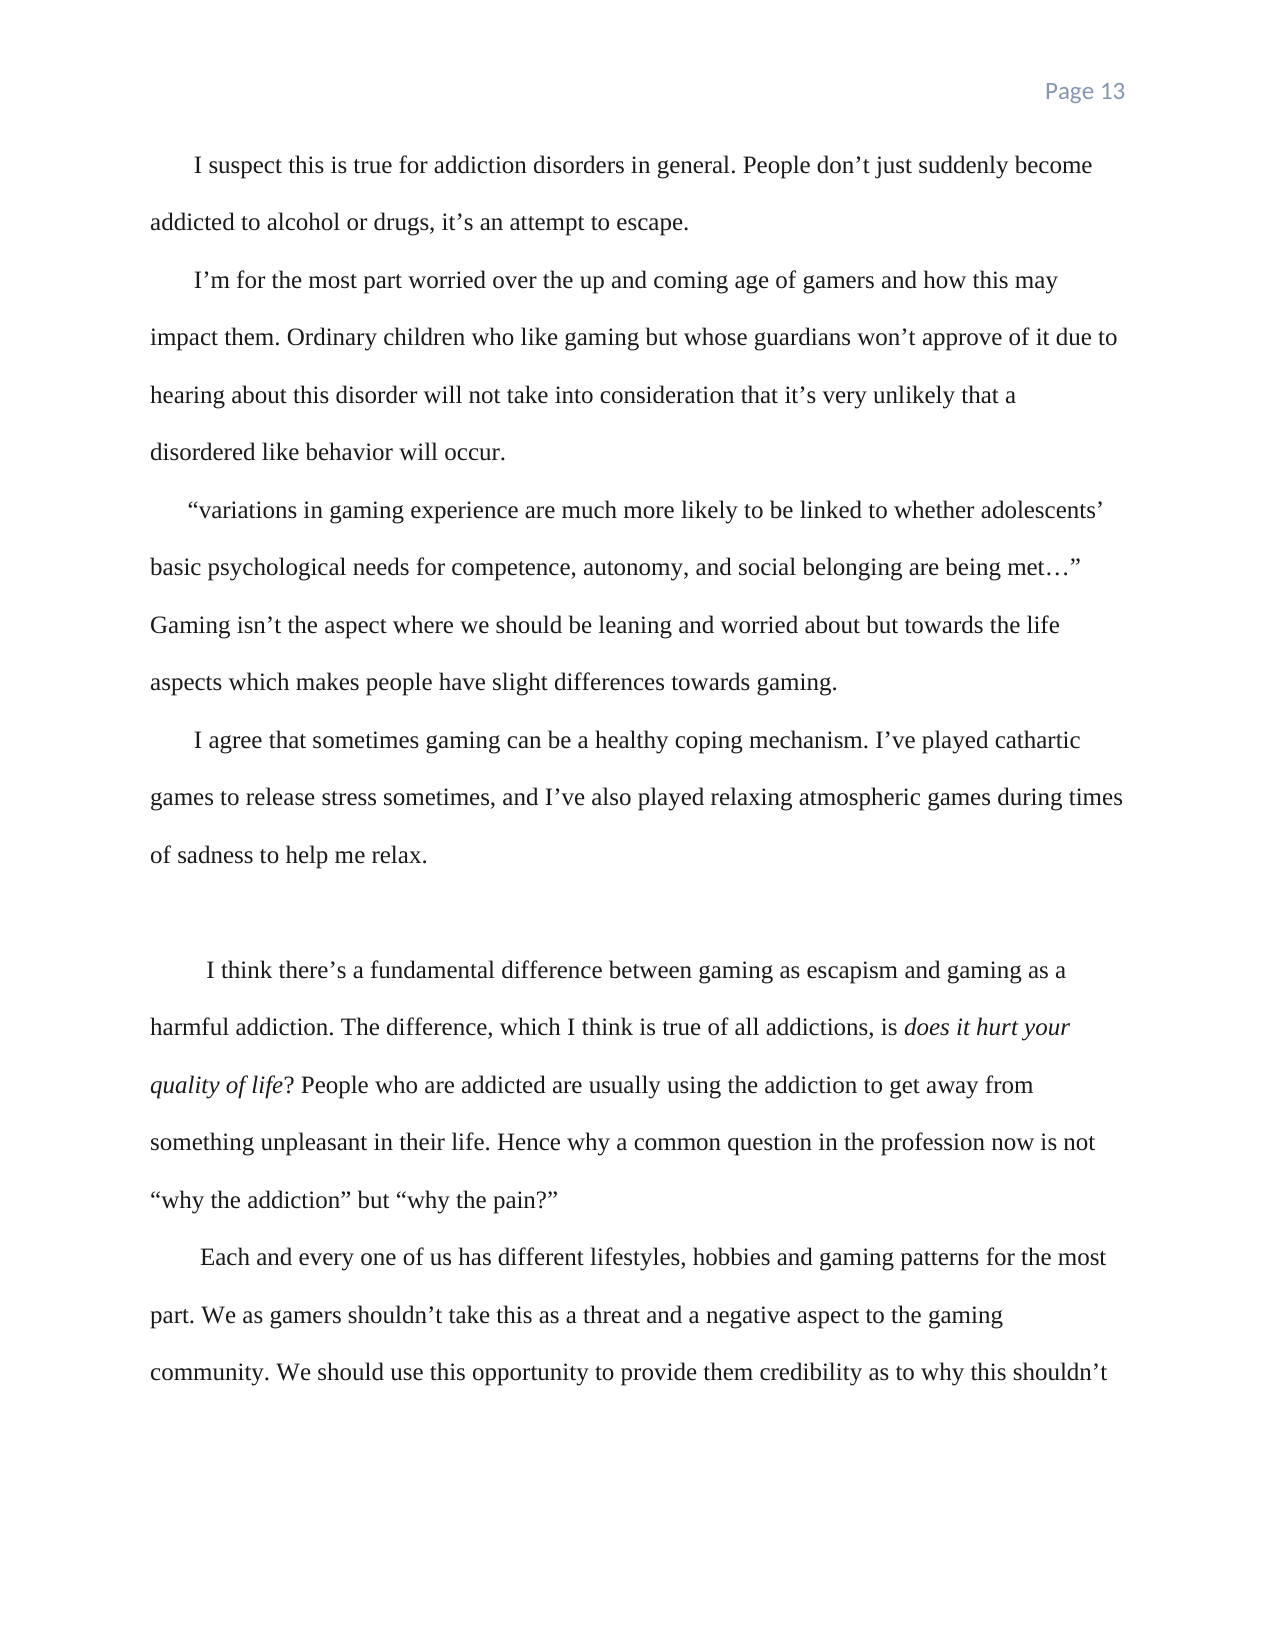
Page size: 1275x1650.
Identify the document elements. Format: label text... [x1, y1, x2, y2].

text I suspect this is true for addiction disorders in general. People don’t just suddenly become addicted to alcohol or drugs, it’s an attempt to escape. [150, 150, 1125, 236]
text I agree that sometimes gaming can be a healthy coping mechanism. I’ve played cathartic games to release stress sometimes, and I’ve also played relaxing atmospheric games during times of sadness to help me relax. I think there’s a fundamental difference between gaming as escapism and gaming as a harmful addiction. The difference, which I think is true of all addictions, is does it hurt your quality of life? People who are addicted are usually using the addiction to get away from something unpleasant in their life. Hence why a common question in the profession now is not “why the addiction” but “why the pain?” [150, 725, 1125, 1214]
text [150, 1242, 1125, 1386]
text I’m for the most part worried over the up and coming age of gamers and how this may impact them. Ordinary children who like gaming but whose guardians won’t approve of it due to hearing about this disorder will not take into consideration that it’s very unlikely that a disordered like behavior will occur. [150, 265, 1125, 466]
text “variations in gaming experience are much more likely to be linked to whether adolescents’ basic psychological needs for competence, autonomy, and social belonging are being met…” Gaming isn’t the aspect where we should be leaning and worried about but towards the life aspects which makes people have slight differences towards gaming. [150, 495, 1125, 696]
